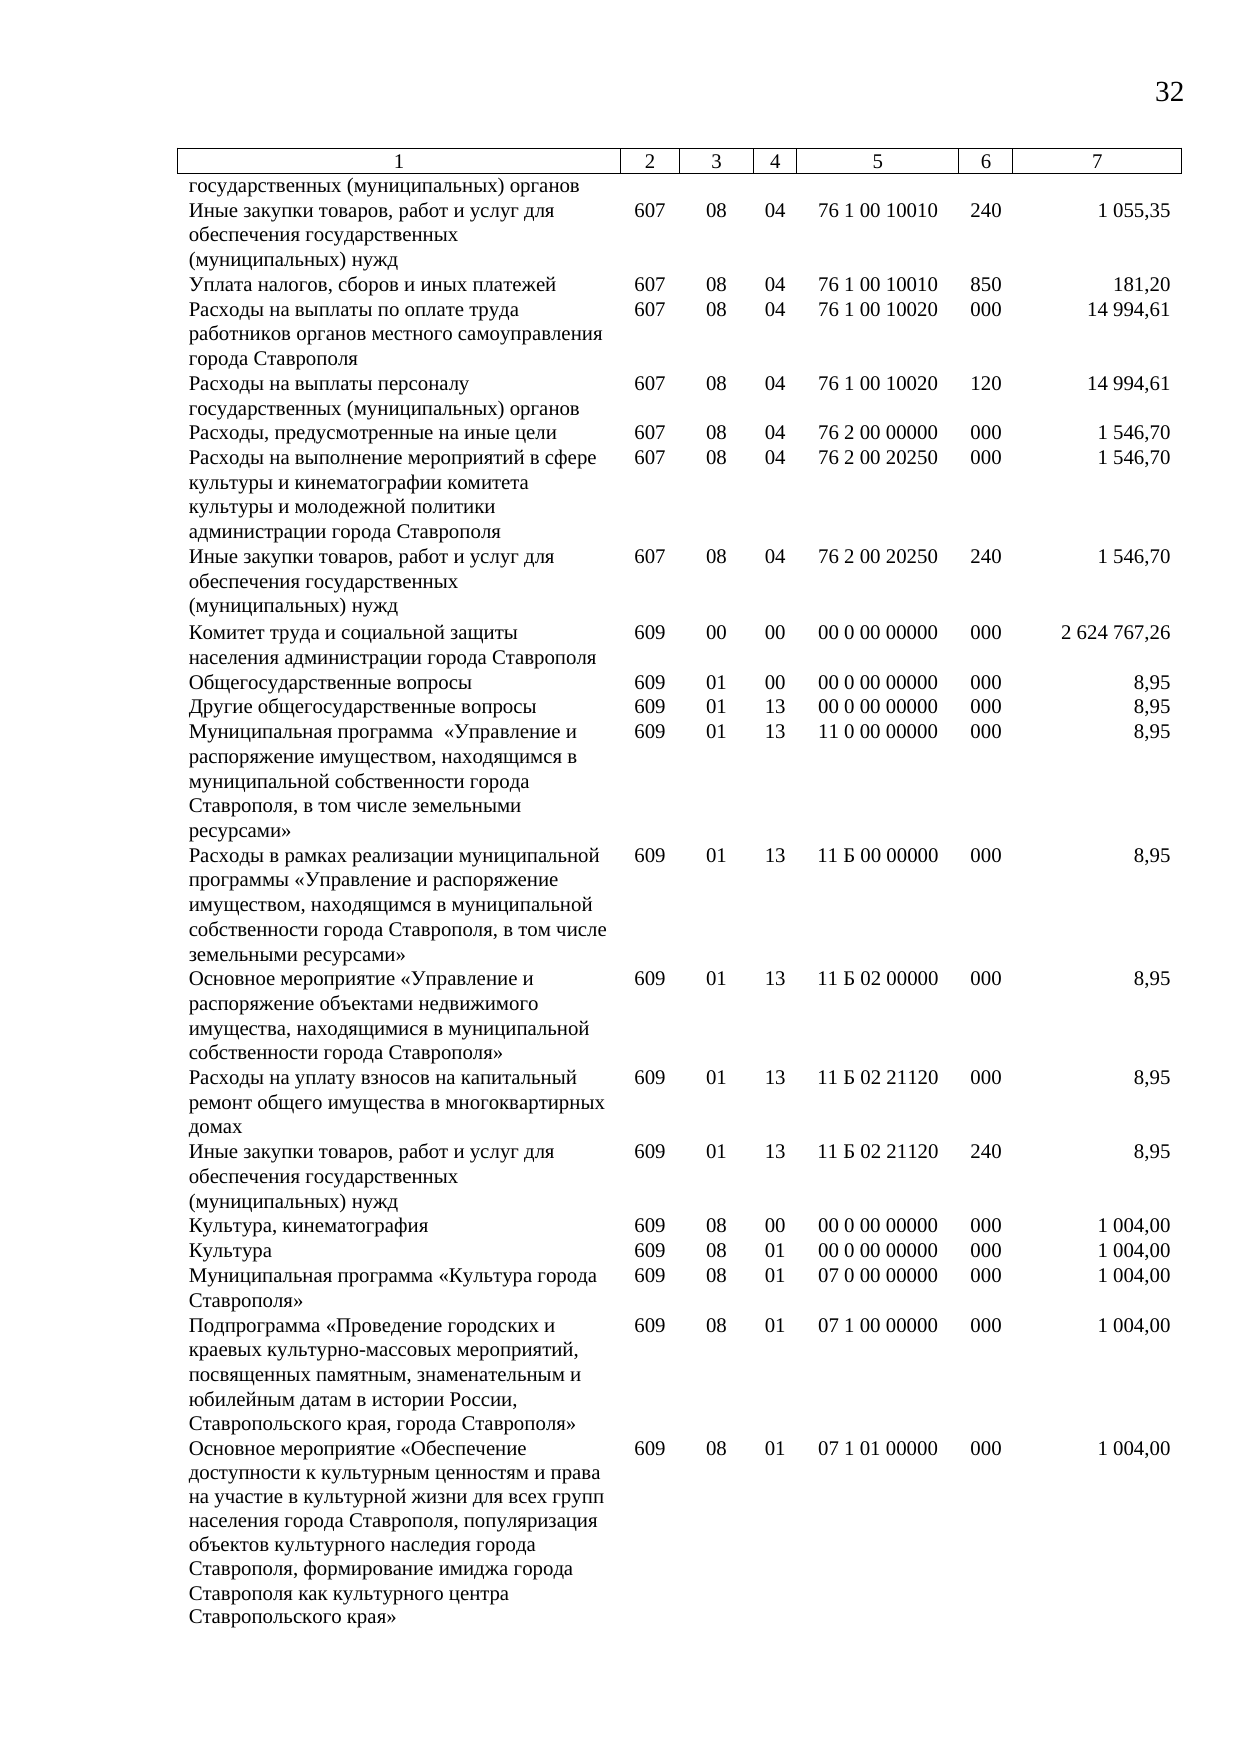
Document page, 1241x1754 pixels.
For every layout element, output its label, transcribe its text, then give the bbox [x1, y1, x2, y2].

table_header 5 [797, 149, 958, 173]
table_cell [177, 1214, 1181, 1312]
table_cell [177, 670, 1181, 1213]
table_header 6 [959, 149, 1012, 173]
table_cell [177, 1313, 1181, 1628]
table_header 4 [754, 149, 796, 173]
table_header 7 [1013, 149, 1181, 173]
table_header 2 [621, 149, 679, 173]
table_header 1 [178, 149, 620, 173]
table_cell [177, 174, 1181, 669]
table_header 3 [680, 149, 753, 173]
